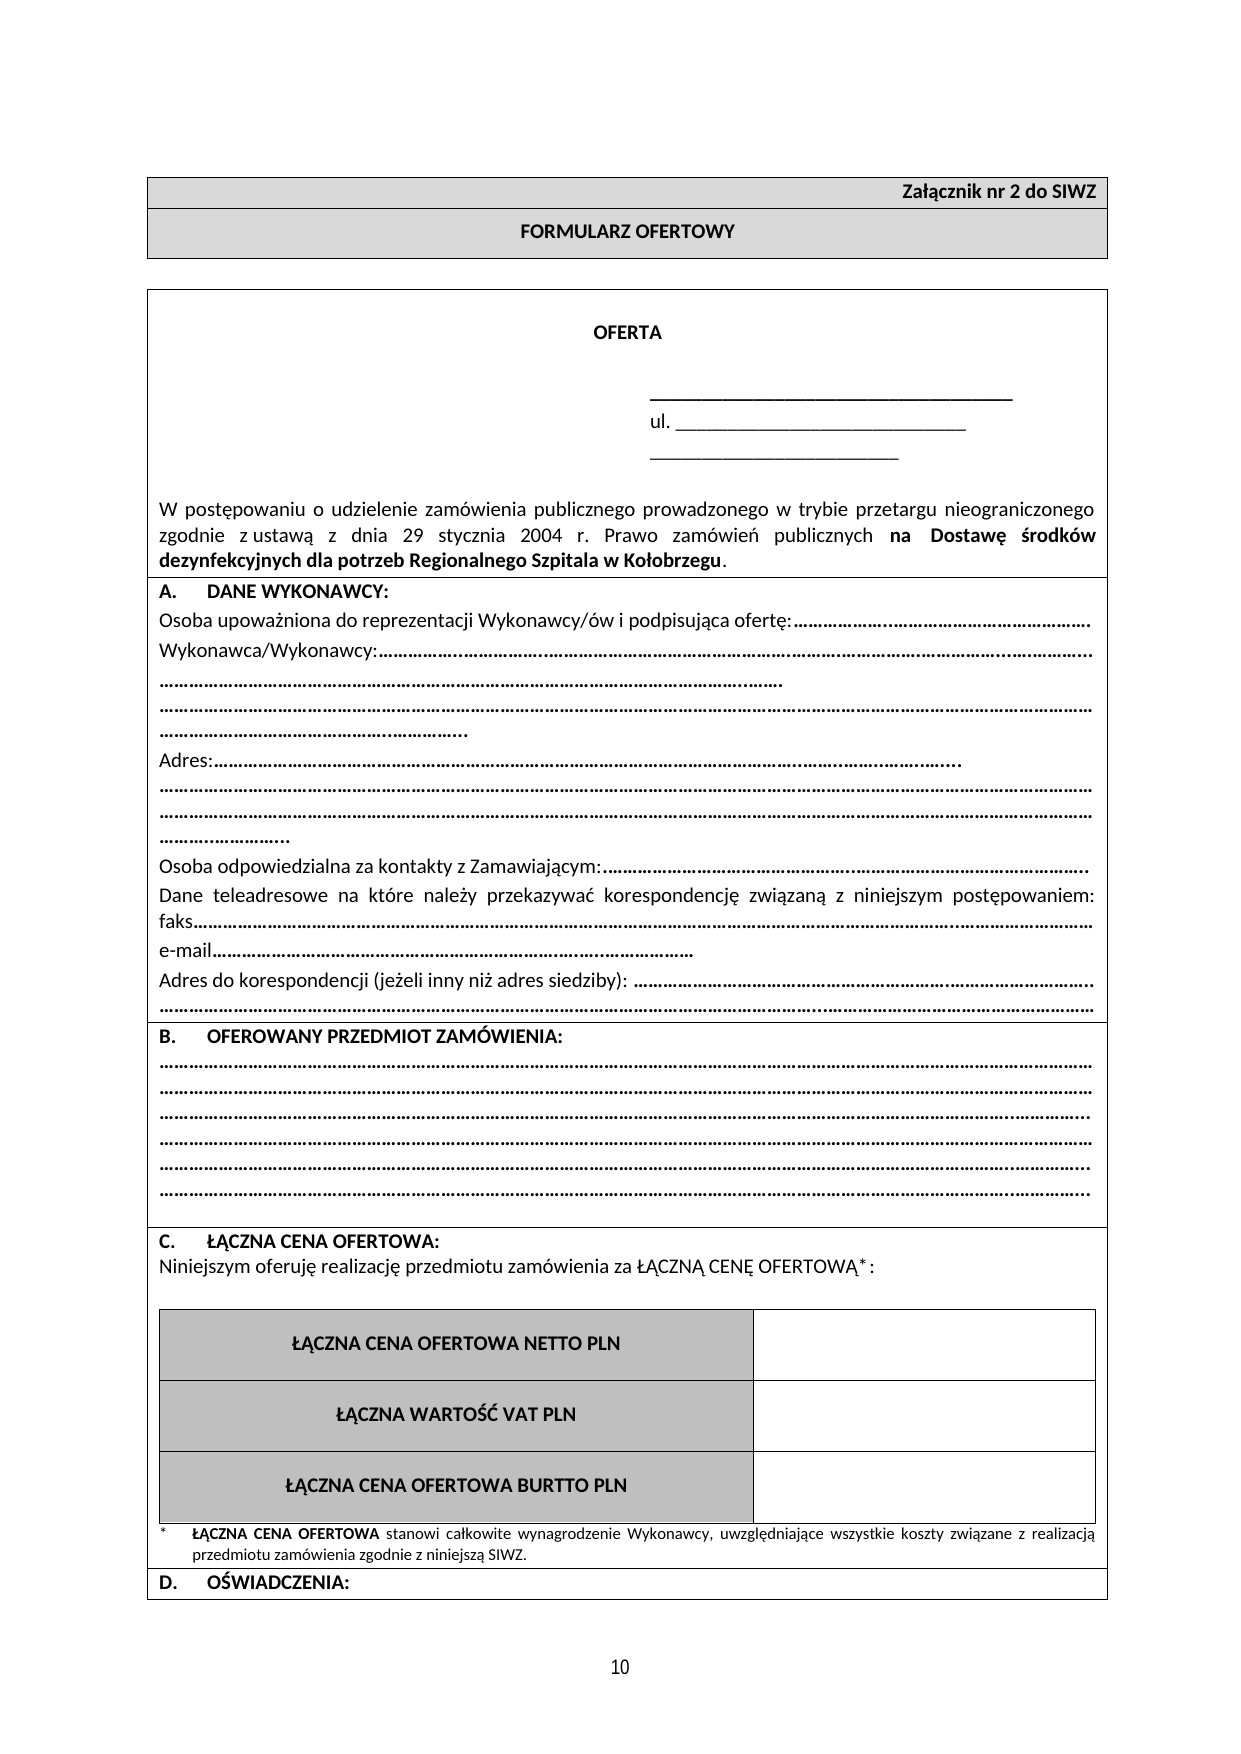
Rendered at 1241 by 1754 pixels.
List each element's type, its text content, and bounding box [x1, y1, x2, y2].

table_cell FORMULARZ OFERTOWY [148, 209, 1107, 258]
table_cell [148, 1569, 1107, 1599]
table_header Załącznik nr 2 do SIWZ [148, 178, 1107, 208]
table_header OFERTA ___________________________________ ul. ____________________________ ________________________ W postępowaniu o udzielenie zamówienia publicznego prowadzonego w trybie przetargu nieograniczonego zgodnie z ustawą z dnia 29 stycznia 2004 r. Prawo zamówień publicznych na Dostawę środków dezynfekcyjnych dla potrzeb Regionalnego Szpitala w Kołobrzegu. [148, 290, 1107, 577]
table_cell ŁĄCZNA CENA OFERTOWA: Niniejszym oferuję realizację przedmiotu zamówienia za ŁĄCZNĄ CENĘ OFERTOWĄ***nia za ŁĄCZNĄ CENĘ OFERTOWĄ**riumma w rozdziale III SIWZmacją o podstawie do dysponowania tymi osobami, konania zamówienia, a: * ŁĄCZNA CENA OFERTOWA stanowi całkowite wynagrodzenie Wykonawcy, uwzględniające wszystkie koszty związane z realizacją przedmiotu zamówienia zgodnie z niniejszą SIWZ. [148, 1228, 1107, 1568]
table_cell OFEROWANY PRZEDMIOT ZAMÓWIENIA: ………………………………………………………………………………………………………………………………………………………………………………………………………………………………………………………………………………………………………………………………………………………………………………………………………………………………………………………………………………………………………..…………...………………………………………………………………………………………………………………………………………………………………………………………………………………………………………………………………………………………………………………………………..…………...………………………………………………………………………………………………………………………………………………………..…………... [148, 1023, 1107, 1227]
table_cell DANE WYKONAWCY: Osoba upoważniona do reprezentacji Wykonawcy/ów i podpisująca ofertę:………………..…………………………………. Wykonawca/Wykonawcy:……………..……………..………………………………………….……….…………….……………...….………... ………………………………………………………………………………………………………..…….………………………………………………………………………………………………………………………………………………………………………………………………………………..…………... Adres:………………………………………………………………………………………………………..……..……..……..…... …….………………………………wa na Wykonawcyania,ac rozwojowych (Dz. owych na inwestycje w zakresie dużej infrastrukt.………………………………………………………………………………………………………………………………………………………………………………………………………………………………………………………………………………………………………………………………………………………..…………... Osoba odpowiedzialna za kontakty z Zamawiającym:.…………………………………………..……………………………………….. Dane teleadresowe na które należy przekazywać korespondencję związaną z niniejszym postępowaniem: faks………………………………………………………………………………………………………………………………………..……………………… e-mail………………………………………………………………………ji o …………………………………………………………………………………………………………….….…..……………… Adres do korespondencji (jeżeli inny niż adres siedziby): ……………………………………………………….……………………….. ……………………………………………………………………………………………………………………...……………………………………………… [148, 578, 1107, 1022]
